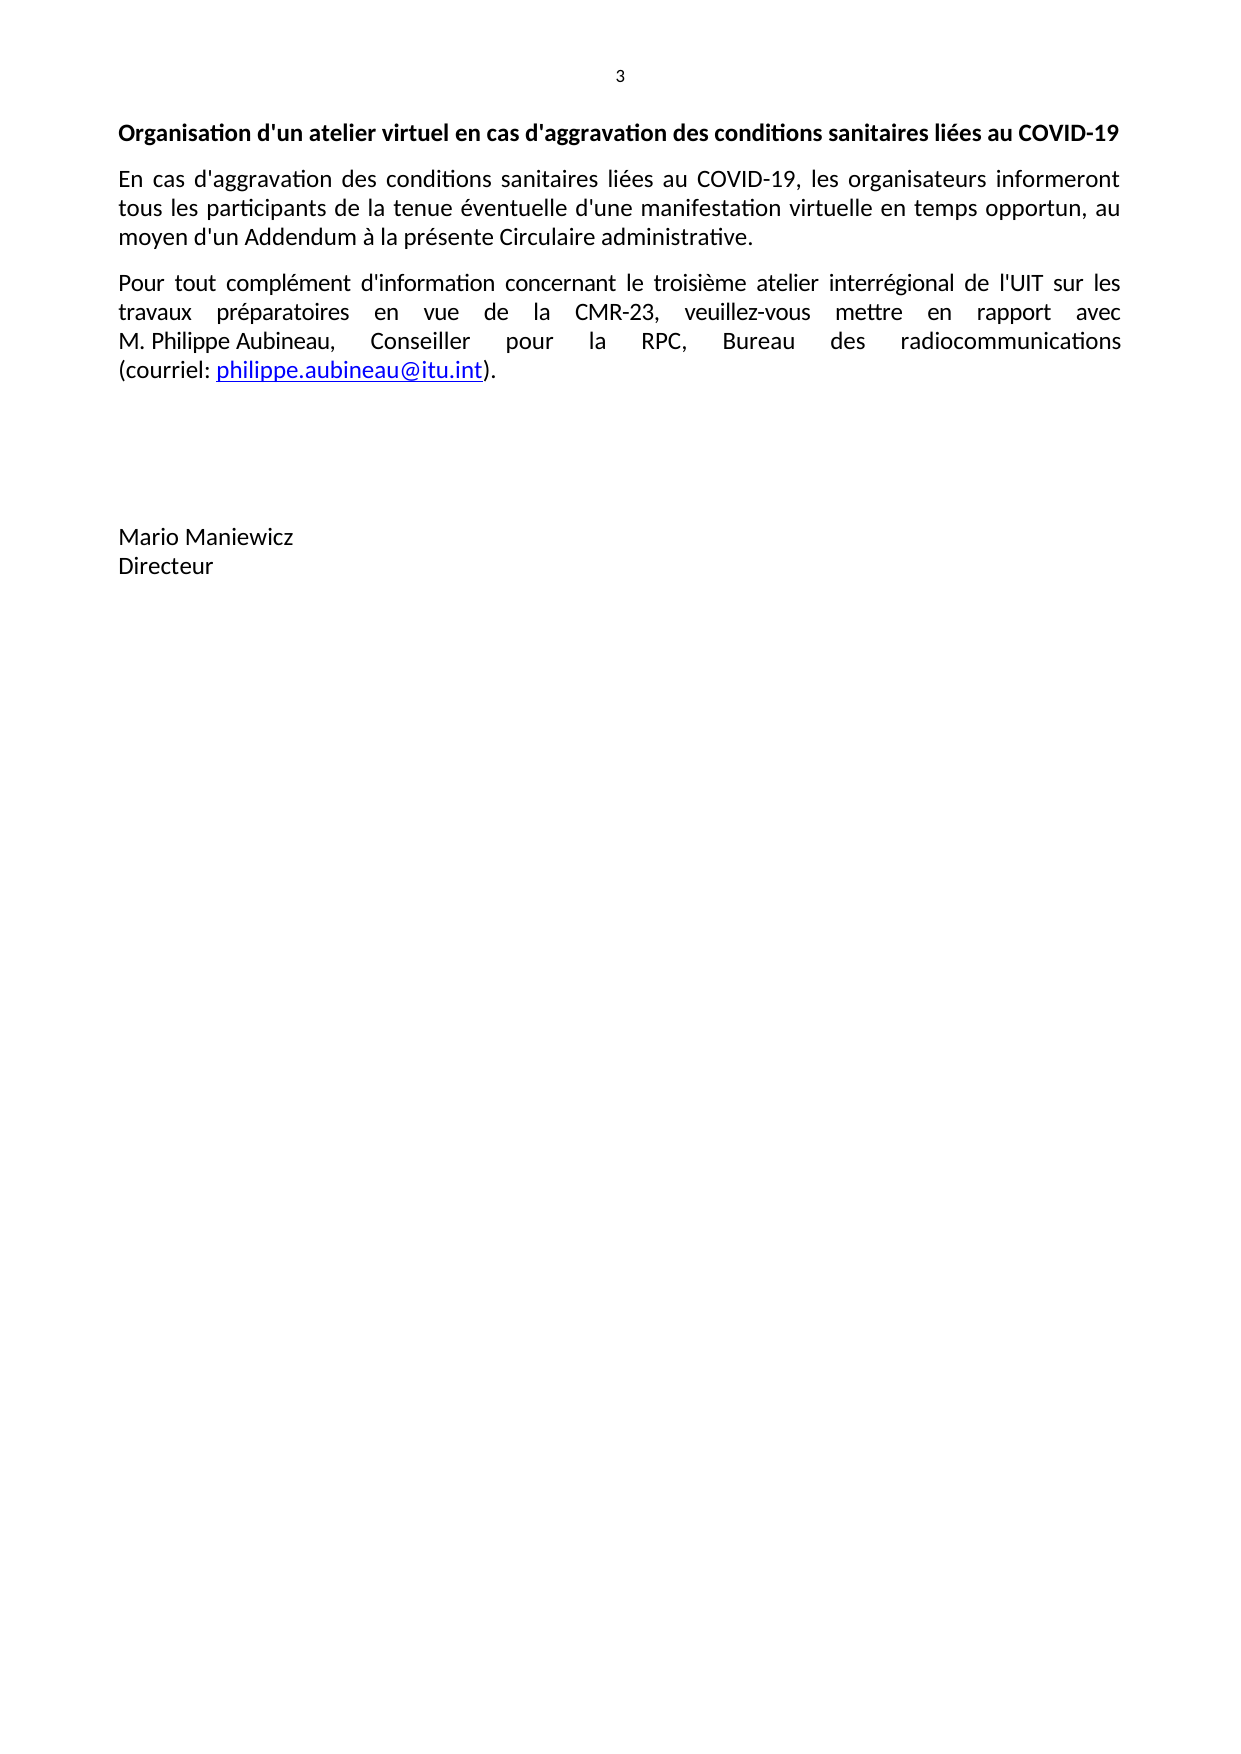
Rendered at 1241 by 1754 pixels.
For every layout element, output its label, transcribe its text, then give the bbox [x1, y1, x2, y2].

subtitle Organisation d'un atelier virtuel en cas d'aggravation des conditions sanitaires liées au COVID-19 [118, 118, 1122, 147]
text En cas d'aggravation des conditions sanitaires liées au COVID-19, les organisateurs informeront tous les participants de la tenue éventuelle d'une manifestation virtuelle en temps opportun, au moyen d'un Addendum à la présente Circulaire administrative. [118, 164, 1122, 251]
text Pour tout complément d'information concernant le troisième atelier interrégional de l'UIT sur les travaux préparatoires en vue de la CMR-23, veuillez-vous mettre en rapport avec M. Philippe Aubineau, Conseiller pour la RPC, Bureau des radiocommunications (courriel: philippe.aubineau@itu.int). [118, 268, 1122, 385]
text Mario Maniewicz Directeur [118, 522, 1122, 581]
